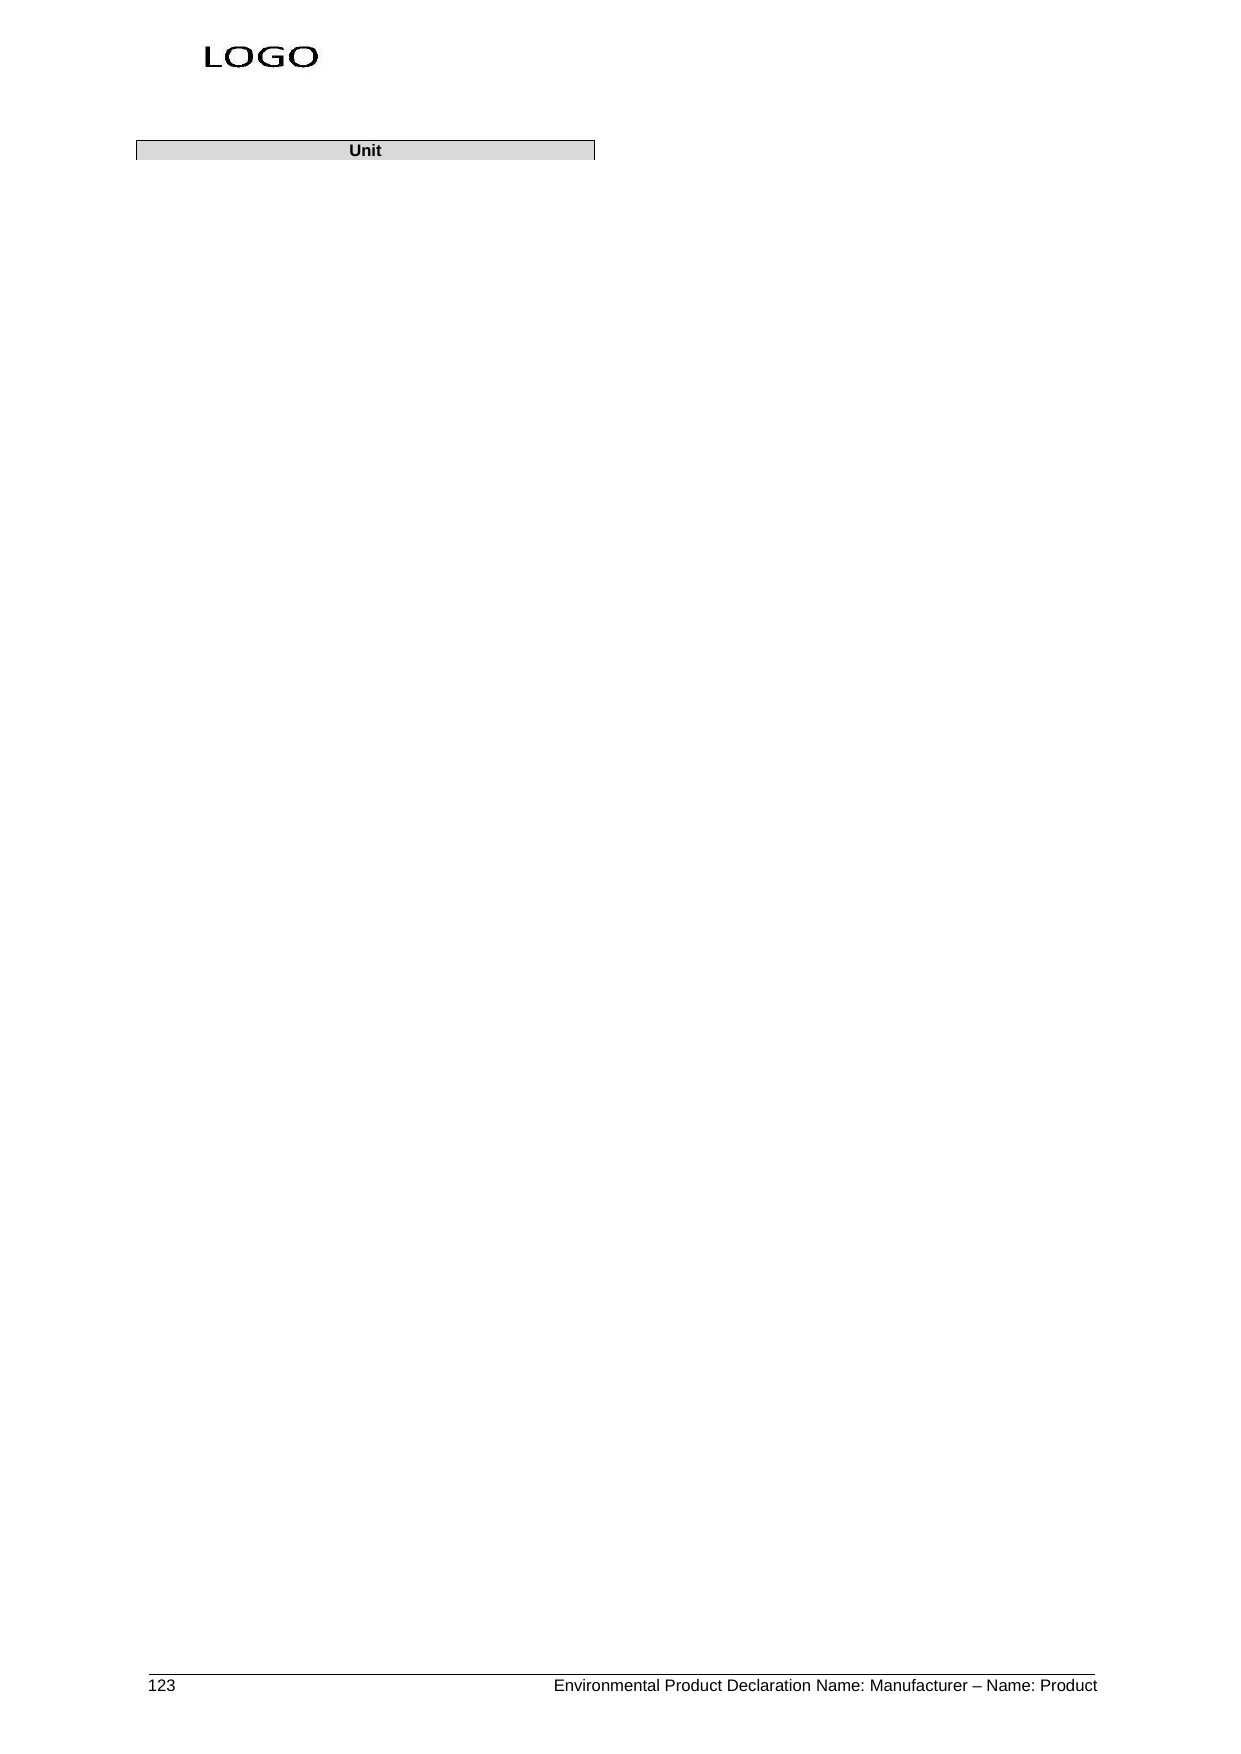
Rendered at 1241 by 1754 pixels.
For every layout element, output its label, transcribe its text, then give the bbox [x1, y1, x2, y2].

table_header Unit [137, 141, 594, 160]
picture [148, 13, 623, 102]
